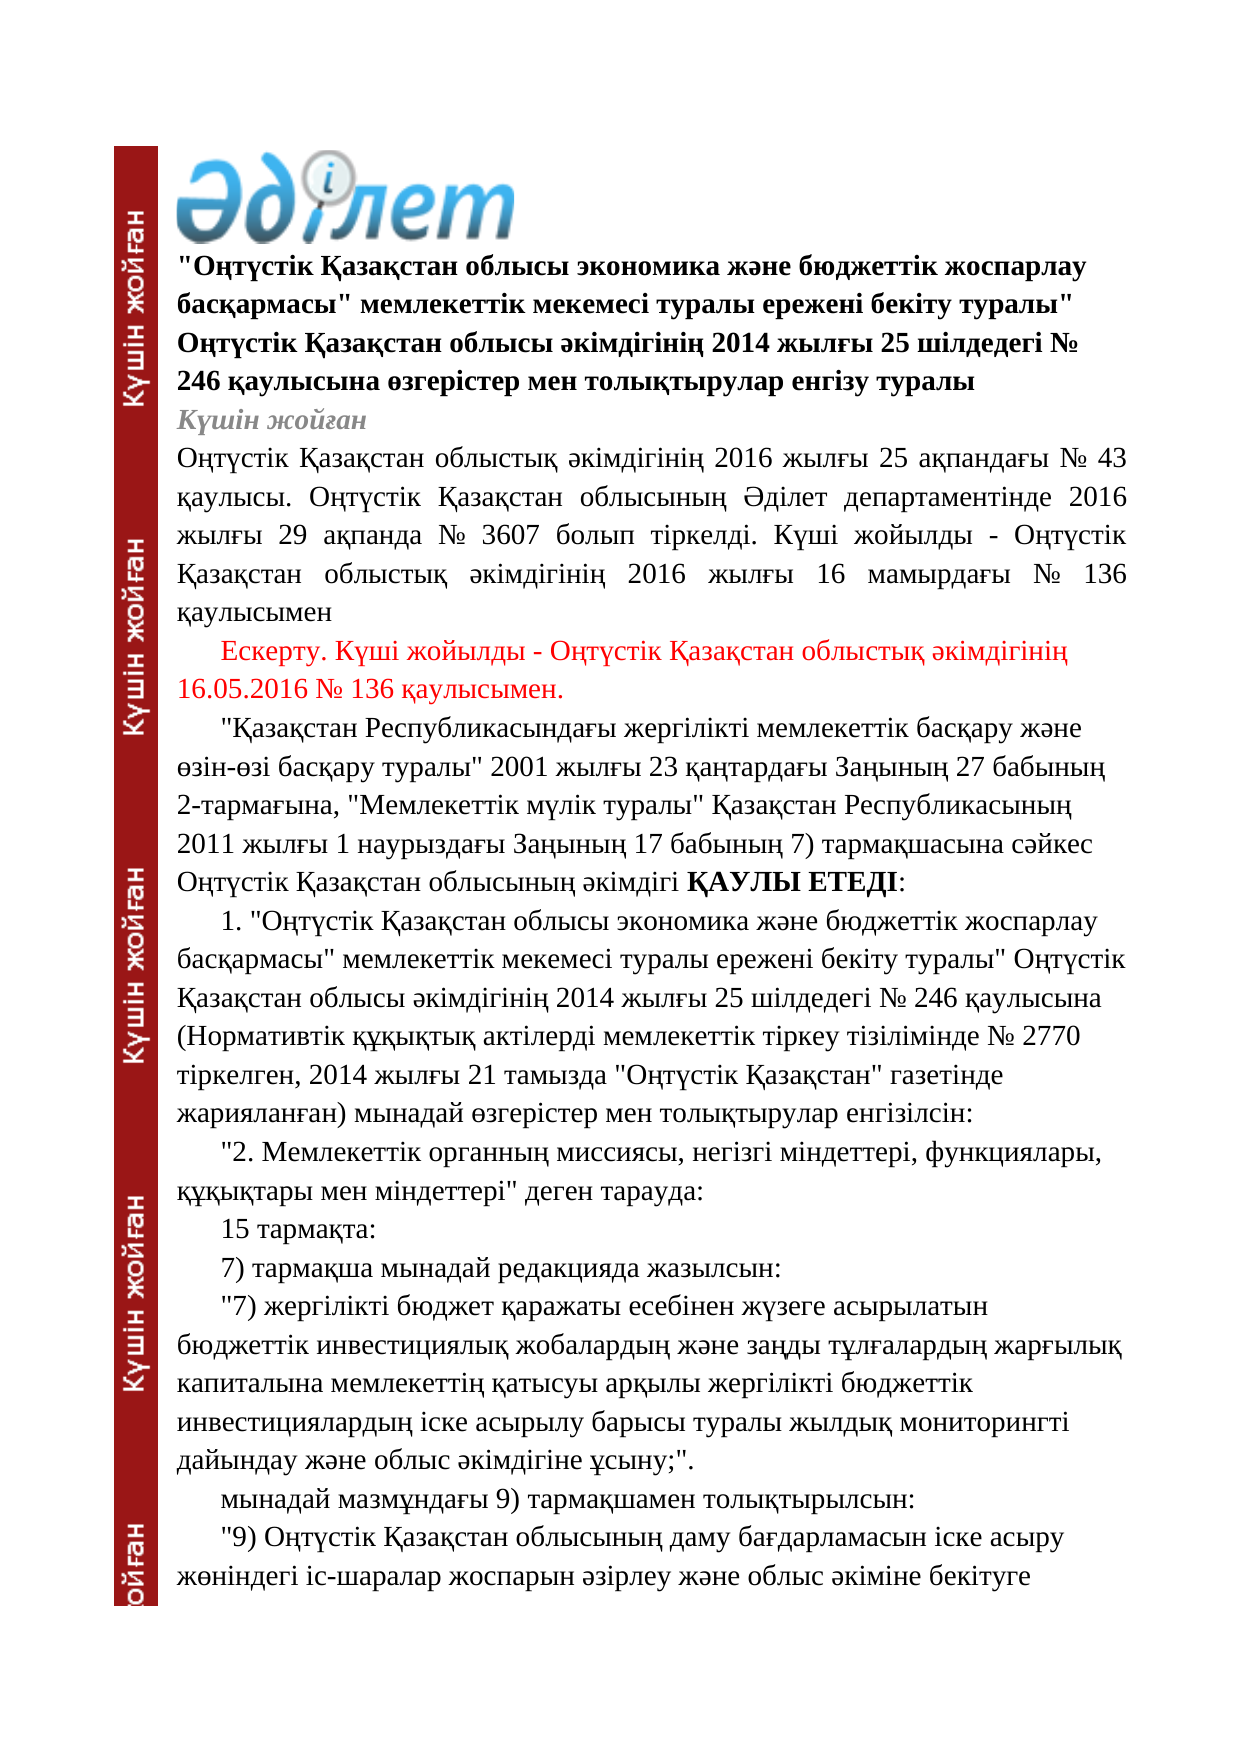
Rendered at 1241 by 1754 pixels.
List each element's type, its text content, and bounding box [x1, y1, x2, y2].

picture [114, 628, 158, 633]
text "Оңтүстік Қазақстан облысы экономика және бюджеттік жоспарлау басқармасы" мемлекеттік мекемесі туралы ережені бекіту туралы" Оңтүстік Қазақстан облысы әкімдігінің 2014 жылғы 25 шілдедегі № 246 қаулысына өзгерістер мен толықтырулар енгізу туралы [112, 248, 1128, 397]
picture [114, 1592, 158, 1606]
text Оңтүстiк Қазақстан облыстық әкiмдiгiнiң 2016 жылғы 25 ақпандағы № 43 қаулысы. Оңтүстiк Қазақстан облысының Әдiлет департаментiнде 2016 жылғы 29 ақпанда № 3607 болып тiркелдi. Күші жойылды - Оңтүстік Қазақстан облыстық әкімдігінің 2016 жылғы 16 мамырдағы № 136 қаулысымен [112, 440, 1128, 628]
picture [114, 397, 158, 402]
picture [114, 435, 158, 440]
picture [114, 146, 158, 248]
picture [176, 150, 515, 244]
text Күшін жойған [112, 402, 1128, 435]
